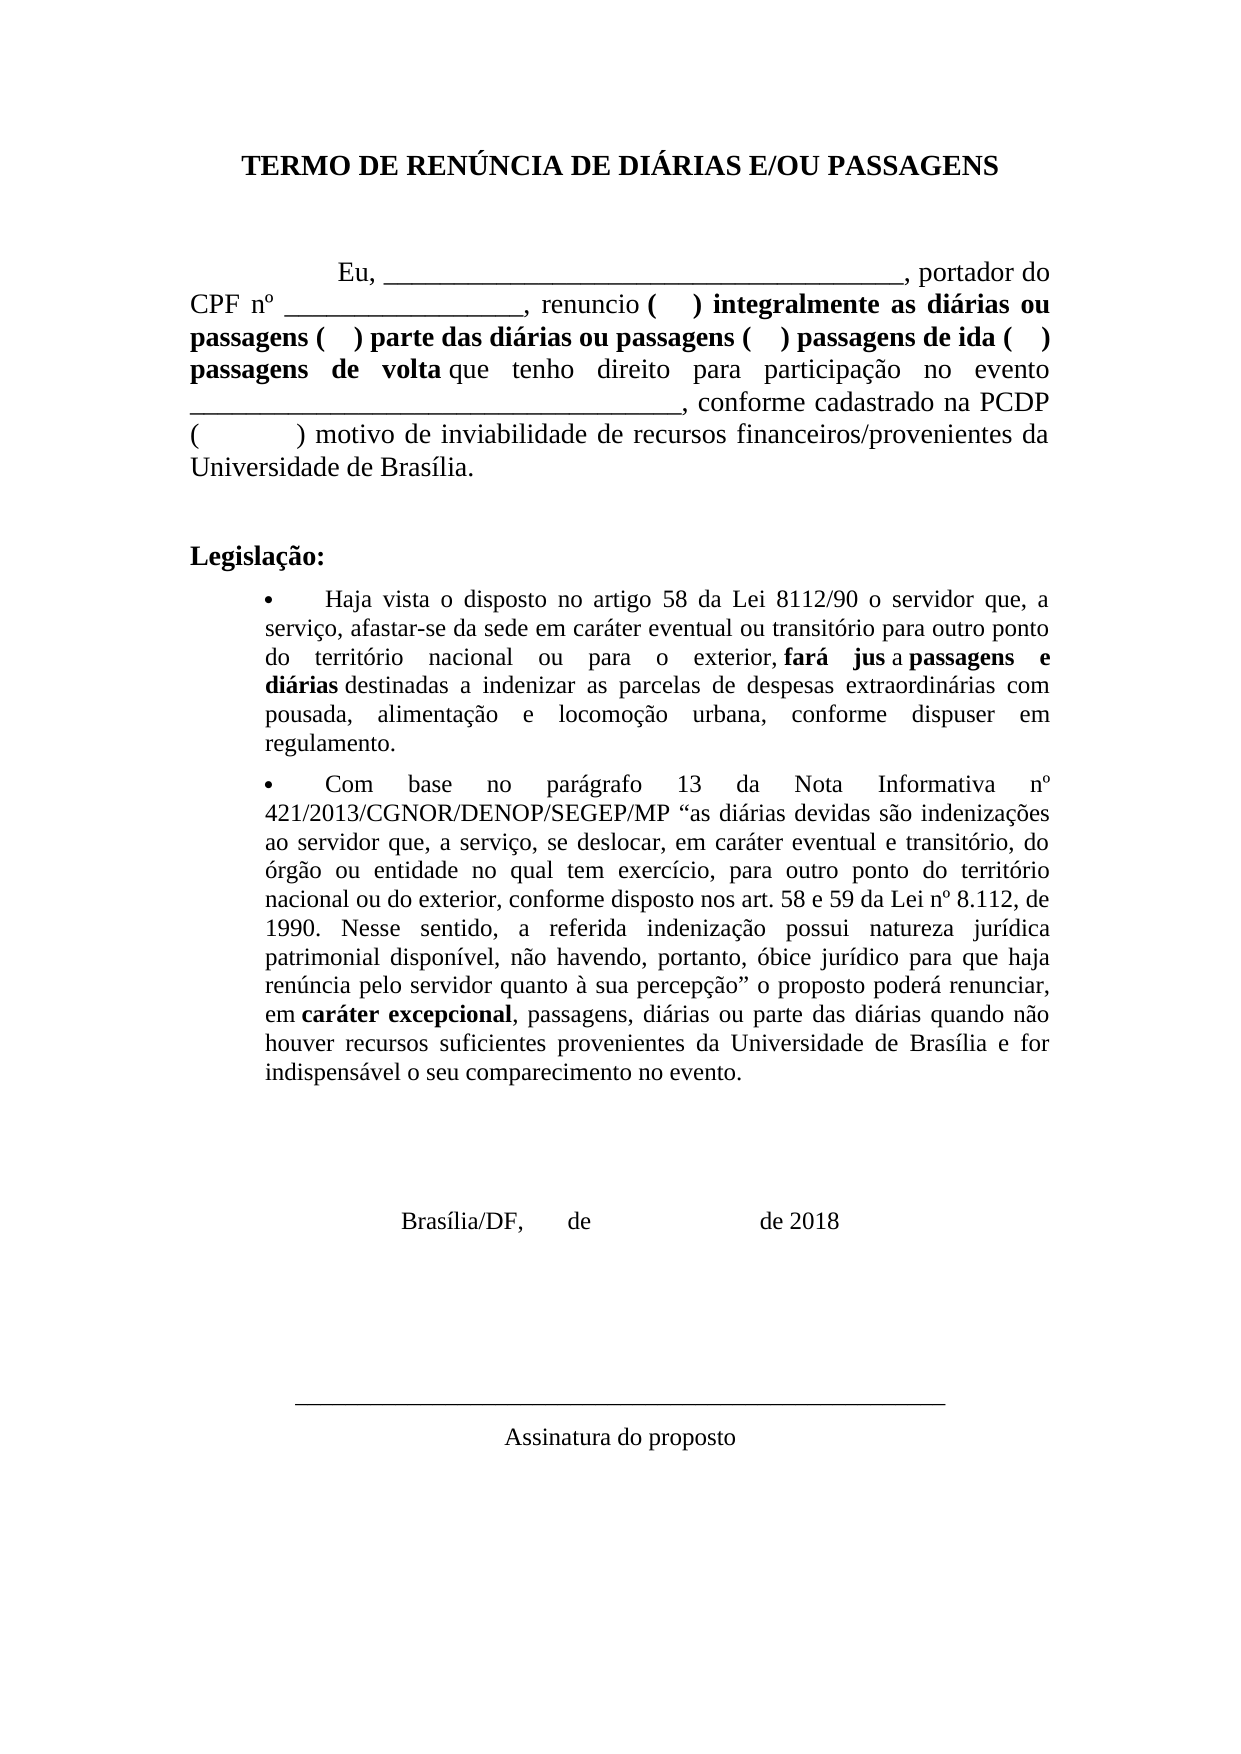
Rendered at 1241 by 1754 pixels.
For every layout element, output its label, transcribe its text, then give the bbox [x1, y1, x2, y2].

text Legislação: [190, 539, 1051, 572]
list Haja vista o disposto no artigo 58 da Lei 8112/90 o servidor que, a serviço, afastar-se da sede em caráter eventual ou transitório para outro ponto do território nacional ou para o exterior, fará jus a passagens e diárias destinadas a indenizar as parcelas de despesas extraordinárias com pousada, alimentação e locomoção urbana, conforme dispuser em regulamento. [265, 584, 1051, 757]
text Brasília/DF, de de 2018 [177, 1206, 1063, 1235]
text TERMO DE RENÚNCIA DE DIÁRIAS E/OU PASSAGENS [177, 148, 1063, 181]
text Assinatura do proposto [177, 1422, 1063, 1451]
text ____________________________________________________ [177, 1379, 1063, 1408]
text Eu, _____________________________________, portador do CPF nº _________________, renuncio ( ) integralmente as diárias ou passagens ( ) parte das diárias ou passagens ( ) passagens de ida ( ) passagens de volta que tenho direito para participação no evento ___________________________________, conforme cadastrado na PCDP ( ) motivo de inviabilidade de recursos financeiros/provenientes da Universidade de Brasília. [190, 255, 1051, 482]
list Com base no parágrafo 13 da Nota Informativa nº 421/2013/CGNOR/DENOP/SEGEP/MP “as diárias devidas são indenizações ao servidor que, a serviço, se deslocar, em caráter eventual e transitório, do órgão ou entidade no qual tem exercício, para outro ponto do território nacional ou do exterior, conforme disposto nos art. 58 e 59 da Lei nº 8.112, de 1990. Nesse sentido, a referida indenização possui natureza jurídica patrimonial disponível, não havendo, portanto, óbice jurídico para que haja renúncia pelo servidor quanto à sua percepção” o proposto poderá renunciar, em caráter excepcional, passagens, diárias ou parte das diárias quando não houver recursos suficientes provenientes da Universidade de Brasília e for indispensável o seu comparecimento no evento. [265, 769, 1051, 1086]
